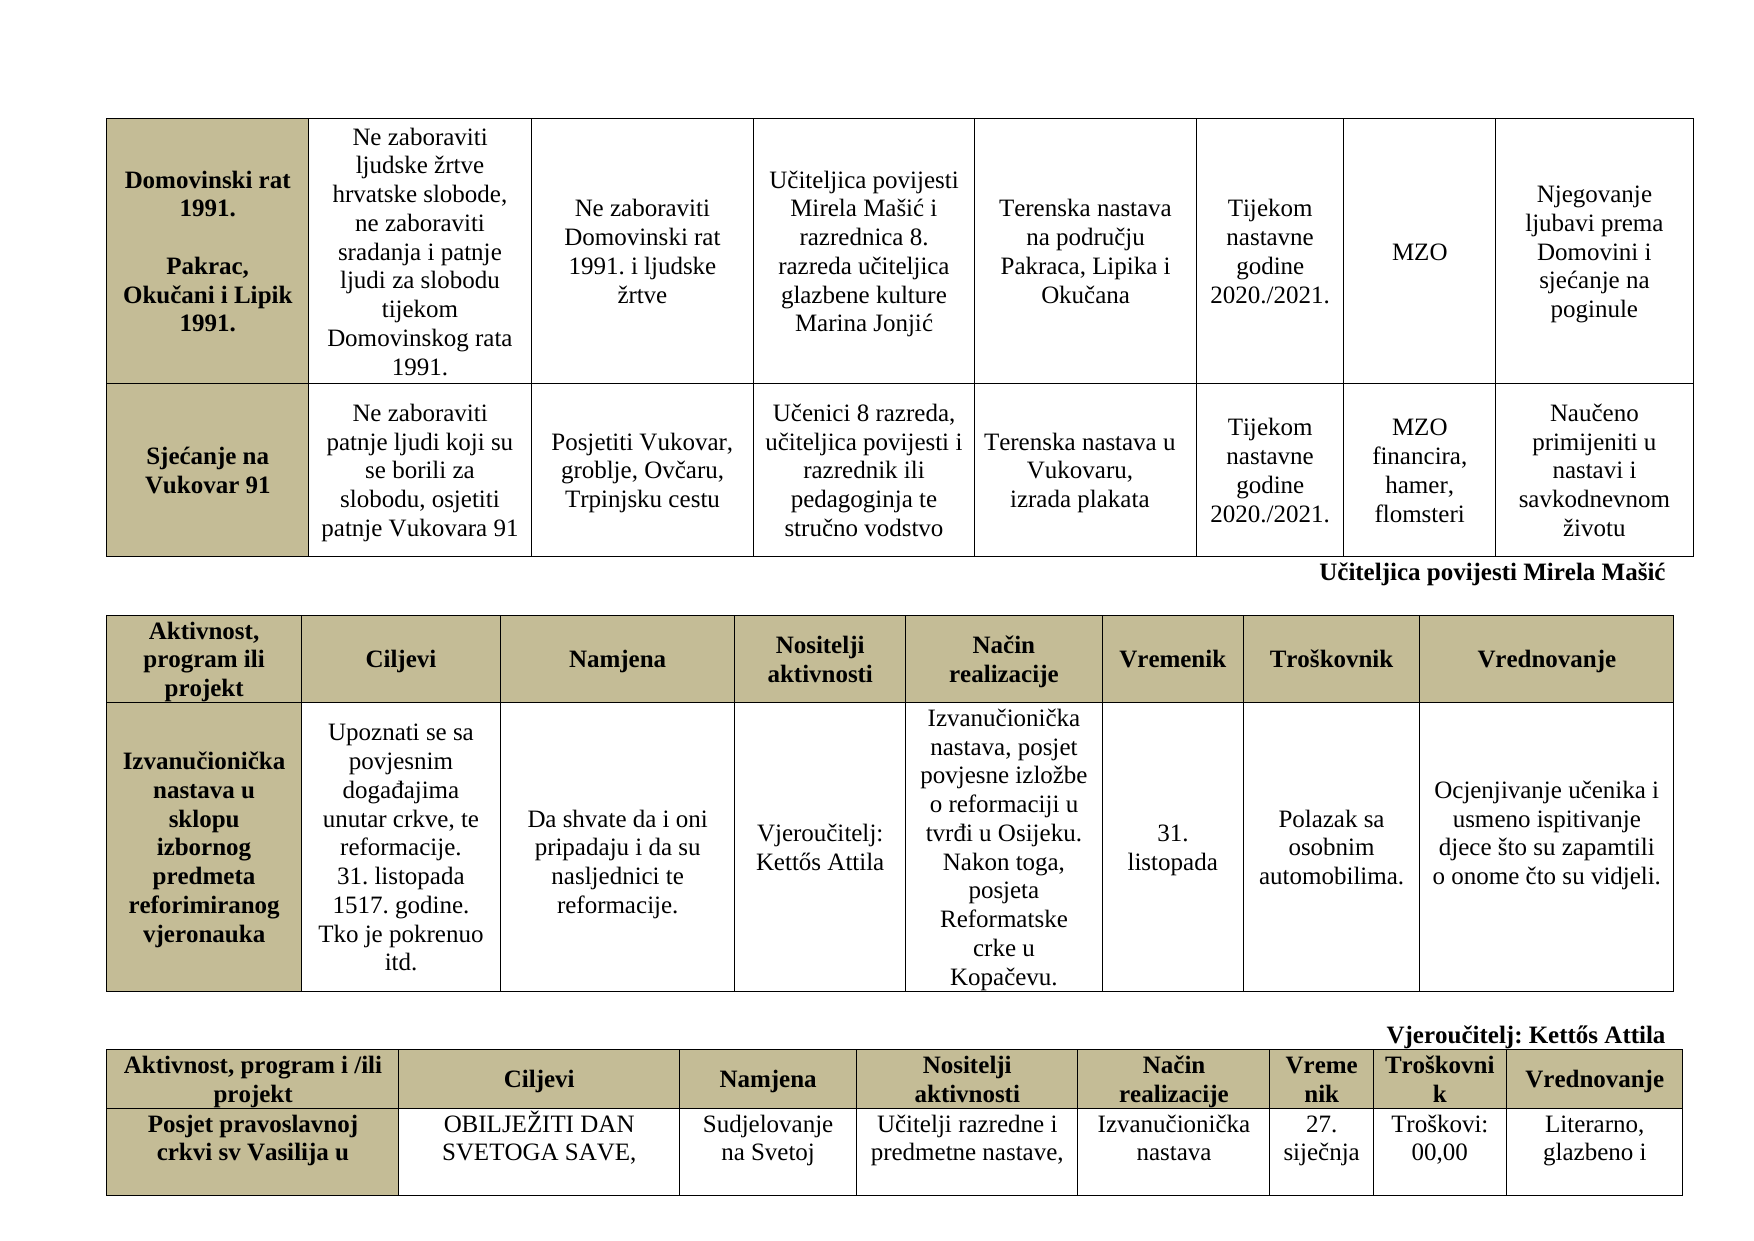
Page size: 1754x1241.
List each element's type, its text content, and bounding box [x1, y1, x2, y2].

table_header Nositelji aktivnosti [857, 1050, 1077, 1108]
table_header Način realizacije [1078, 1050, 1269, 1108]
table_cell Tijekom nastavne godine 2020./2021. [1197, 384, 1343, 556]
table_cell Izvanučionička nastava, posjet povjesne izložbe o reformaciji u tvrđi u Osijeku. Nakon toga, posjeta Reformatske crke u Kopačevu. [906, 703, 1102, 991]
table_header Vrednovanje [1507, 1050, 1682, 1108]
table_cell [107, 1109, 398, 1195]
table_cell Ne zaboraviti patnje ljudi koji su se borili za slobodu, osjetiti patnje Vukovara 91 [309, 384, 531, 556]
table_cell Troškovi: 00,00 [1374, 1109, 1506, 1195]
table_header Ciljevi [302, 616, 500, 702]
table_cell Terenska nastava u Vukovaru, izrada plakata [975, 384, 1196, 556]
table_header Namjena [680, 1050, 856, 1108]
table_cell Upoznati se sa povjesnim događajima unutar crkve, te reformacije. 31. listopada 1517. godine. Tko je pokrenuo itd. [302, 703, 500, 991]
table_header Vrednovanje [1420, 616, 1673, 702]
table_header Aktivnost, program ili projekt [107, 616, 301, 702]
table_header Način realizacije [906, 616, 1102, 702]
table_cell Da shvate da i oni pripadaju i da su nasljednici te reformacije. [501, 703, 734, 991]
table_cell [399, 1109, 679, 1195]
table_header Troškovnik [1374, 1050, 1506, 1108]
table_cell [680, 1109, 856, 1195]
table_cell Sjećanje na Vukovar 91 [107, 384, 308, 556]
table_cell 27. siječnja 2021. [1270, 1109, 1373, 1195]
table_cell Polazak sa osobnim automobilima. [1244, 703, 1419, 991]
table_cell Njegovanje ljubavi prema Domovini i sjećanje na poginule [1496, 119, 1693, 383]
table_header Ciljevi [399, 1050, 679, 1108]
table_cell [1507, 1109, 1682, 1195]
table_cell MZO [1344, 119, 1495, 383]
table_cell Tijekom nastavne godine 2020./2021. [1197, 119, 1343, 383]
table_cell Naučeno primijeniti u nastavi i savkodnevnom životu [1496, 384, 1693, 556]
table_cell Ne zaboraviti Domovinski rat 1991. i ljudske žrtve [532, 119, 753, 383]
table_cell 31. listopada [1103, 703, 1243, 991]
table_header Nositelji aktivnosti [735, 616, 905, 702]
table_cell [1078, 1109, 1269, 1195]
table_cell Posjetiti Vukovar, groblje, Ovčaru, Trpinjsku cestu [532, 384, 753, 556]
table_header Troškovnik [1244, 616, 1419, 702]
table_header Namjena [501, 616, 734, 702]
text Učiteljica povijesti Mirela Mašić [118, 557, 1665, 586]
table_cell Učiteljica povijesti Mirela Mašić i razrednica 8. razreda učiteljica glazbene kulture Marina Jonjić [754, 119, 974, 383]
table_cell Vjeroučitelj: Kettős Attila [735, 703, 905, 991]
table_header Vremenik [1103, 616, 1243, 702]
table_cell Ne zaboraviti ljudske žrtve hrvatske slobode, ne zaboraviti sradanja i patnje ljudi za slobodu tijekom Domovinskog rata 1991. [309, 119, 531, 383]
text Vjeroučitelj: Kettős Attila [118, 1020, 1665, 1049]
table_cell MZO financira, hamer, flomsteri [1344, 384, 1495, 556]
table_header Vremenik [1270, 1050, 1373, 1108]
table_header Aktivnost, program i /ili projekt [107, 1050, 398, 1108]
table_cell Ocjenjivanje učenika i usmeno ispitivanje djece što su zapamtili o onome čto su vidjeli. [1420, 703, 1673, 991]
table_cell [857, 1109, 1077, 1195]
table_cell Učenici 8 razreda, učiteljica povijesti i razrednik ili pedagoginja te stručno vodstvo [754, 384, 974, 556]
table_cell Domovinski rat 1991. Pakrac, Okučani i Lipik 1991. [107, 119, 308, 383]
table_cell Terenska nastava na području Pakraca, Lipika i Okučana [975, 119, 1196, 383]
table_cell Izvanučionička nastava u sklopu izbornog predmeta reforimiranog vjeronauka [107, 703, 301, 991]
